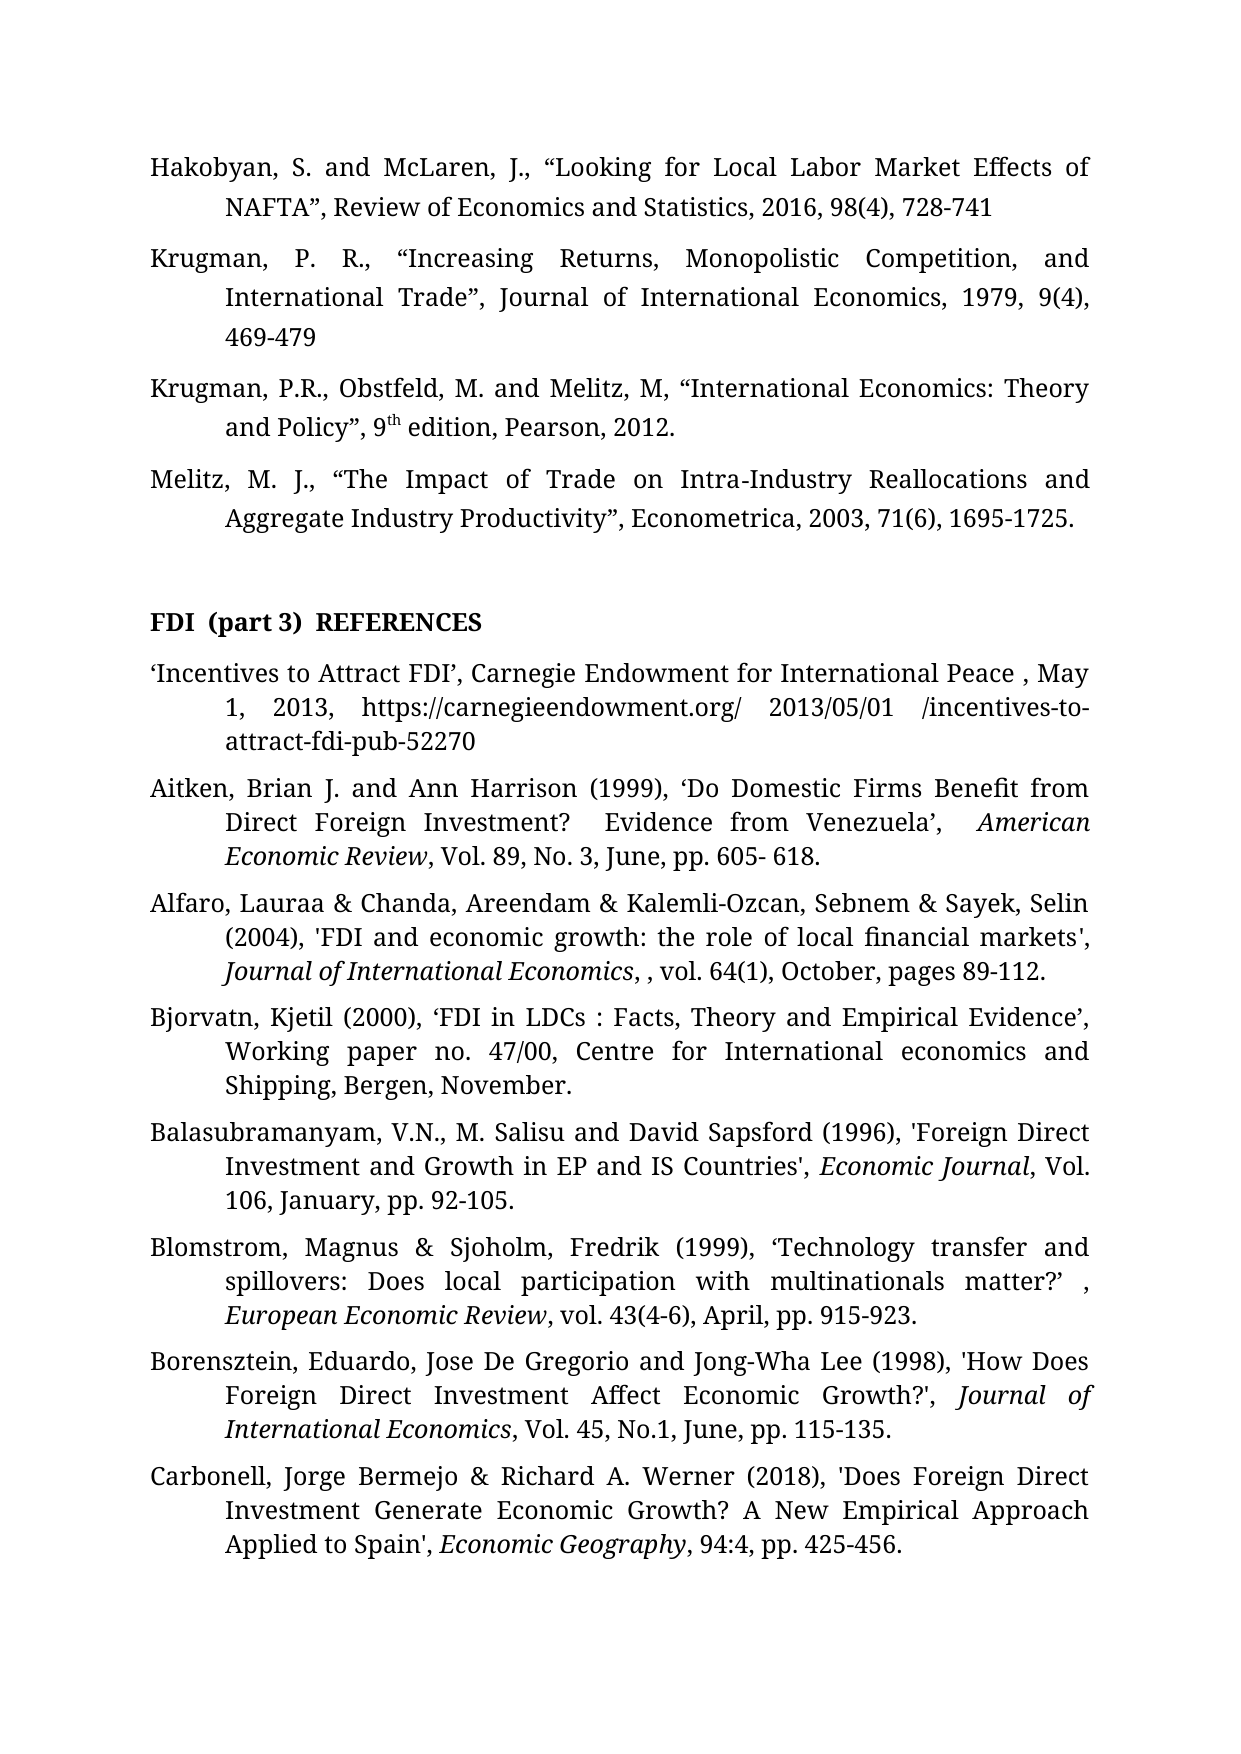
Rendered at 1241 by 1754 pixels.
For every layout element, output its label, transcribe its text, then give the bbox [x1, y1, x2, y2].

text Carbonell, Jorge Bermejo & Richard A. Werner (2018), 'Does Foreign Direct Investment Generate Economic Growth? A New Empirical Approach Applied to Spain', Economic Geography, 94:4, pp. 425-456. [150, 1459, 1090, 1561]
text Alfaro, Lauraa & Chanda, Areendam & Kalemli-Ozcan, Sebnem & Sayek, Selin (2004), 'FDI and economic growth: the role of local financial markets', Journal of International Economics, , vol. 64(1), October, pages 89-112. [150, 885, 1090, 987]
text Blomstrom, Magnus & Sjoholm, Fredrik (1999), ‘Technology transfer and spillovers: Does local participation with multinationals matter?’ , European Economic Review, vol. 43(4-6), April, pp. 915-923. [150, 1229, 1090, 1331]
text Hakobyan, S. and McLaren, J., “Looking for Local Labor Market Effects of NAFTA”, Review of Economics and Statistics, 2016, 98(4), 728-741 [150, 150, 1090, 223]
text Krugman, P.R., Obstfeld, M. and Melitz, M, “International Economics: Theory and Policy”, 9th edition, Pearson, 2012. [150, 371, 1090, 444]
text ‘Incentives to Attract FDI’, Carnegie Endowment for International Peace , May 1, 2013, https://carnegieendowment.org/ 2013/05/01 /incentives-to-attract-fdi-pub-52270 [150, 656, 1090, 758]
text FDI (part 3) REFERENCES [150, 604, 1090, 638]
text Balasubramanyam, V.N., M. Salisu and David Sapsford (1996), 'Foreign Direct Investment and Growth in EP and IS Countries', Economic Journal, Vol. 106, January, pp. 92-105. [150, 1114, 1090, 1217]
text Bjorvatn, Kjetil (2000), ‘FDI in LDCs : Facts, Theory and Empirical Evidence’, Working paper no. 47/00, Centre for International economics and Shipping, Bergen, November. [150, 1000, 1090, 1102]
text Borensztein, Eduardo, Jose De Gregorio and Jong-Wha Lee (1998), 'How Does Foreign Direct Investment Affect Economic Growth?', Journal of International Economics, Vol. 45, No.1, June, pp. 115-135. [150, 1344, 1090, 1446]
text Krugman, P. R., “Increasing Returns, Monopolistic Competition, and International Trade”, Journal of International Economics, 1979, 9(4), 469-479 [150, 241, 1090, 353]
text Aitken, Brian J. and Ann Harrison (1999), ‘Do Domestic Firms Benefit from Direct Foreign Investment? Evidence from Venezuela’, American Economic Review, Vol. 89, No. 3, June, pp. 605- 618. [150, 771, 1090, 873]
text Melitz, M. J., “The Impact of Trade on Intra‐Industry Reallocations and Aggregate Industry Productivity”, Econometrica, 2003, 71(6), 1695-1725. [150, 462, 1090, 535]
